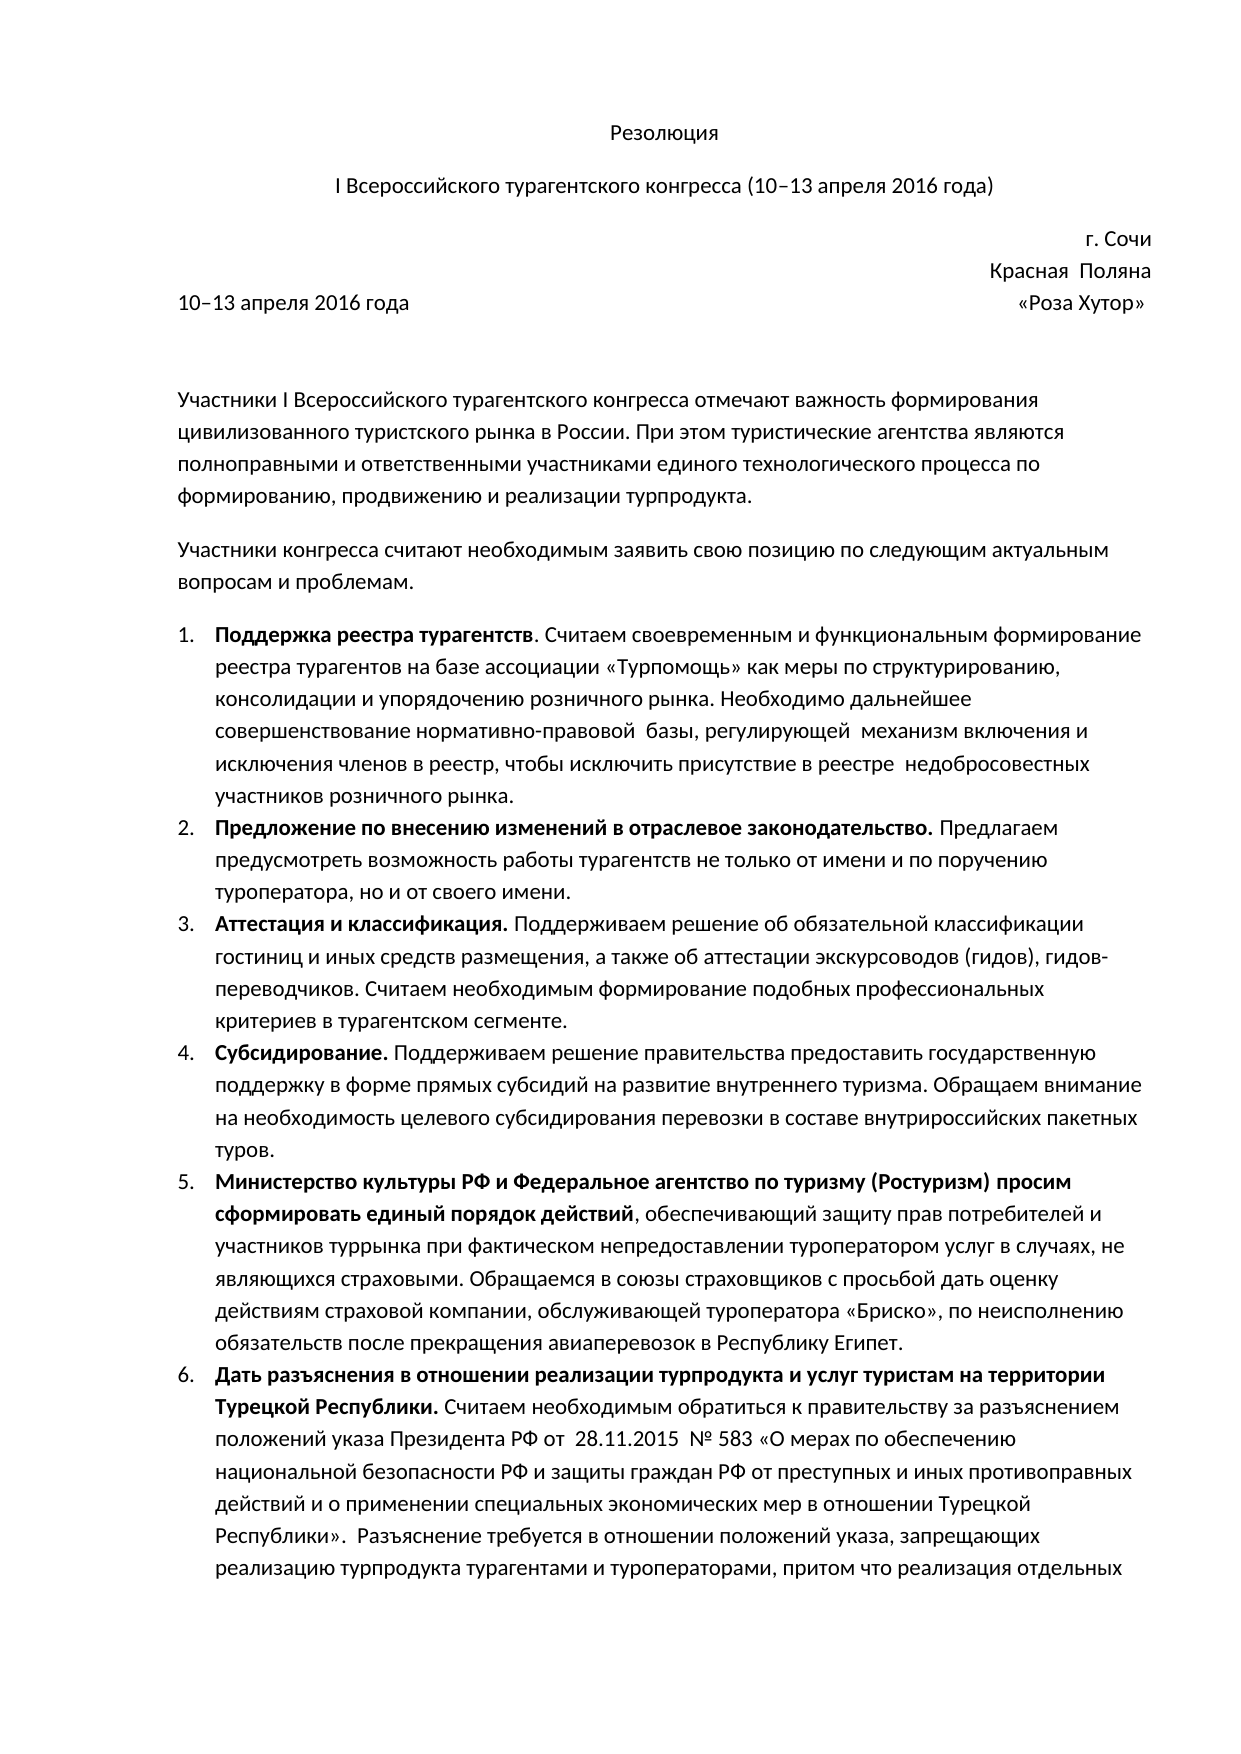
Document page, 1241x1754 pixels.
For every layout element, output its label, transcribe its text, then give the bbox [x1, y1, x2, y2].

text Участники I Всероссийского турагентского конгресса отмечают важность формирования цивилизованного туристского рынка в России. При этом туристические агентства являются полноправными и ответственными участниками единого технологического процесса по формированию, продвижению и реализации турпродукта. [177, 385, 1152, 510]
text Участники конгресса считают необходимым заявить свою позицию по следующим актуальным вопросам и проблемам. [177, 535, 1152, 595]
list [177, 1360, 1152, 1581]
list Министерство культуры РФ и Федеральное агентство по туризму (Ростуризм) просим сформировать единый порядок действий, обеспечивающий защиту прав потребителей и участников туррынка при фактическом непредоставлении туроператором услуг в случаях, не являющихся страховыми. Обращаемся в союзы страховщиков с просьбой дать оценку действиям страховой компании, обслуживающей туроператора «Бриско», по неисполнению обязательств после прекращения авиаперевозок в Республику Египет. [177, 1167, 1152, 1356]
text 10–13 апреля 2016 года «Роза Хутор» [177, 288, 1152, 317]
text г. Сочи Красная Поляна [177, 224, 1152, 284]
text I Всероссийского турагентского конгресса (10–13 апреля 2016 года) [177, 171, 1152, 199]
list Субсидирование. Поддерживаем решение правительства предоставить государственную поддержку в форме прямых субсидий на развитие внутреннего туризма. Обращаем внимание на необходимость целевого субсидирования перевозки в составе внутрироссийских пакетных туров. [177, 1038, 1152, 1163]
list Предложение по внесению изменений в отраслевое законодательство. Предлагаем предусмотреть возможность работы турагентств не только от имени и по поручению туроператора, но и от своего имени. [177, 813, 1152, 905]
list Аттестация и классификация. Поддерживаем решение об обязательной классификации гостиниц и иных средств размещения, а также об аттестации экскурсоводов (гидов), гидов-переводчиков. Считаем необходимым формирование подобных профессиональных критериев в турагентском сегменте. [177, 909, 1152, 1034]
text Резолюция [177, 118, 1152, 146]
list Поддержка реестра турагентств. Считаем своевременным и функциональным формирование реестра турагентов на базе ассоциации «Турпомощь» как меры по структурированию, консолидации и упорядочению розничного рынка. Необходимо дальнейшее совершенствование нормативно-правовой базы, регулирующей механизм включения и исключения членов в реестр, чтобы исключить присутствие в реестре недобросовестных участников розничного рынка. [177, 620, 1152, 809]
